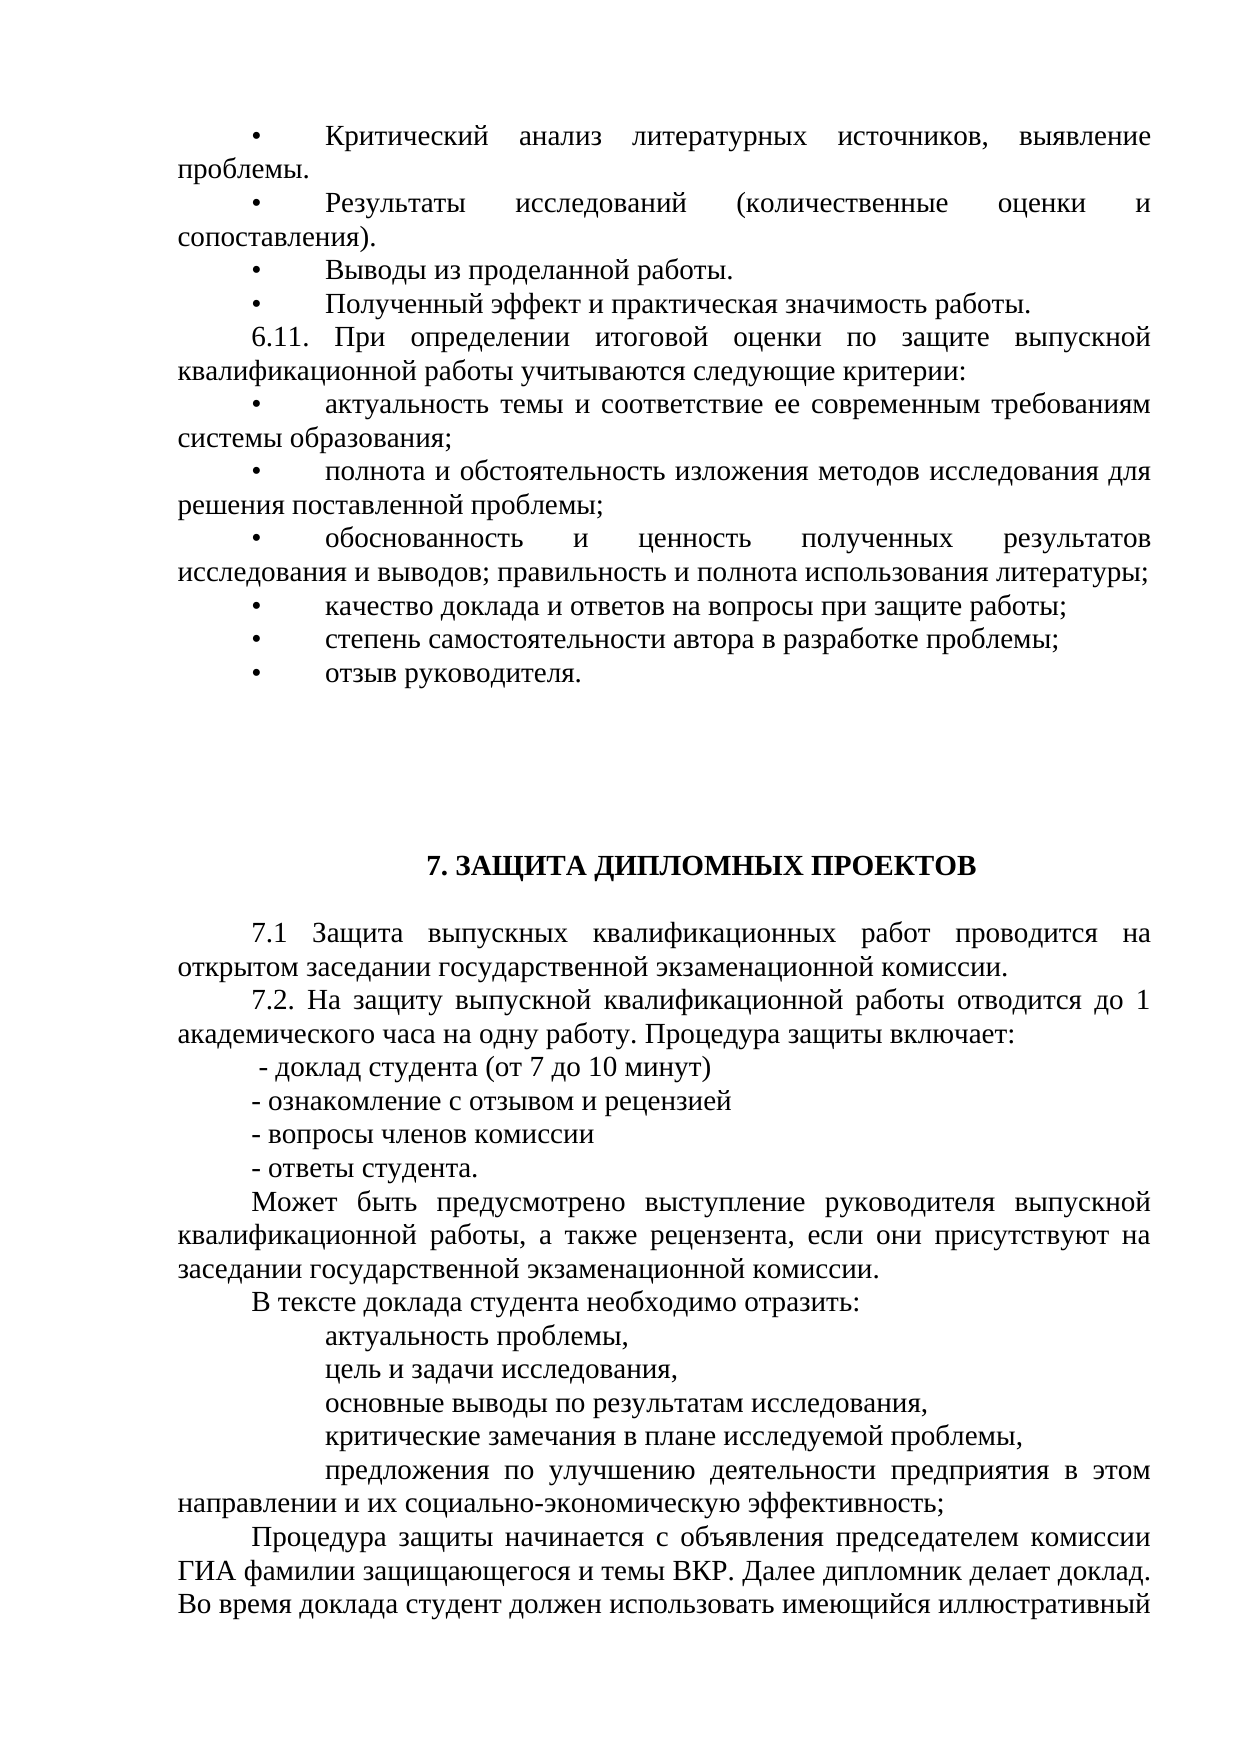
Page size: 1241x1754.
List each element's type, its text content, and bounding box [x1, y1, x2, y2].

text • степень самостоятельности автора в разработке проблемы; [177, 621, 1152, 655]
text  критические замечания в плане исследуемой проблемы, [177, 1418, 1152, 1452]
text - ознакомление с отзывом и рецензией [177, 1083, 1152, 1117]
text • полнота и обстоятельность изложения методов исследования для решения поставленной проблемы; [177, 453, 1152, 521]
text 7.1 Защита выпускных квалификационных работ проводится на открытом заседании государственной экзаменационной комиссии. [177, 915, 1152, 982]
text • Результаты исследований (количественные оценки и сопоставления). [177, 185, 1152, 252]
text В тексте доклада студента необходимо отразить: [177, 1284, 1152, 1318]
text  цель и задачи исследования, [177, 1351, 1152, 1385]
text • отзыв руководителя. [177, 655, 1152, 688]
text - вопросы членов комиссии [177, 1117, 1152, 1150]
text Может быть предусмотрено выступление руководителя выпускной квалификационной работы, а также рецензента, если они присутствуют на заседании государственной экзаменационной комиссии. [177, 1184, 1152, 1284]
text • качество доклада и ответов на вопросы при защите работы; [177, 588, 1152, 621]
text 7. ЗАЩИТА ДИПЛОМНЫХ ПРОЕКТОВ [177, 848, 1152, 882]
text • Полученный эффект и практическая значимость работы. [177, 286, 1152, 319]
text • Критический анализ литературных источников, выявление проблемы. [177, 118, 1152, 185]
text  предложения по улучшению деятельности предприятия в этом направлении и их социально-экономическую эффективность; [177, 1452, 1152, 1519]
text • обоснованность и ценность полученных результатов исследования и выводов; правильность и полнота использования литературы; [177, 521, 1152, 588]
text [177, 1519, 1152, 1620]
text  актуальность проблемы, [177, 1318, 1152, 1351]
text - доклад студента (от 7 до 10 минут) [177, 1049, 1152, 1083]
text 7.2. На защиту выпускной квалификационной работы отводится до 1 академического часа на одну работу. Процедура защиты включает: [177, 982, 1152, 1049]
text - ответы студента. [177, 1150, 1152, 1184]
text • актуальность темы и соответствие ее современным требованиям системы образования; [177, 386, 1152, 453]
text  основные выводы по результатам исследования, [177, 1385, 1152, 1418]
text 6.11. При определении итоговой оценки по защите выпускной квалификационной работы учитываются следующие критерии: [177, 319, 1152, 386]
text • Выводы из проделанной работы. [177, 252, 1152, 286]
